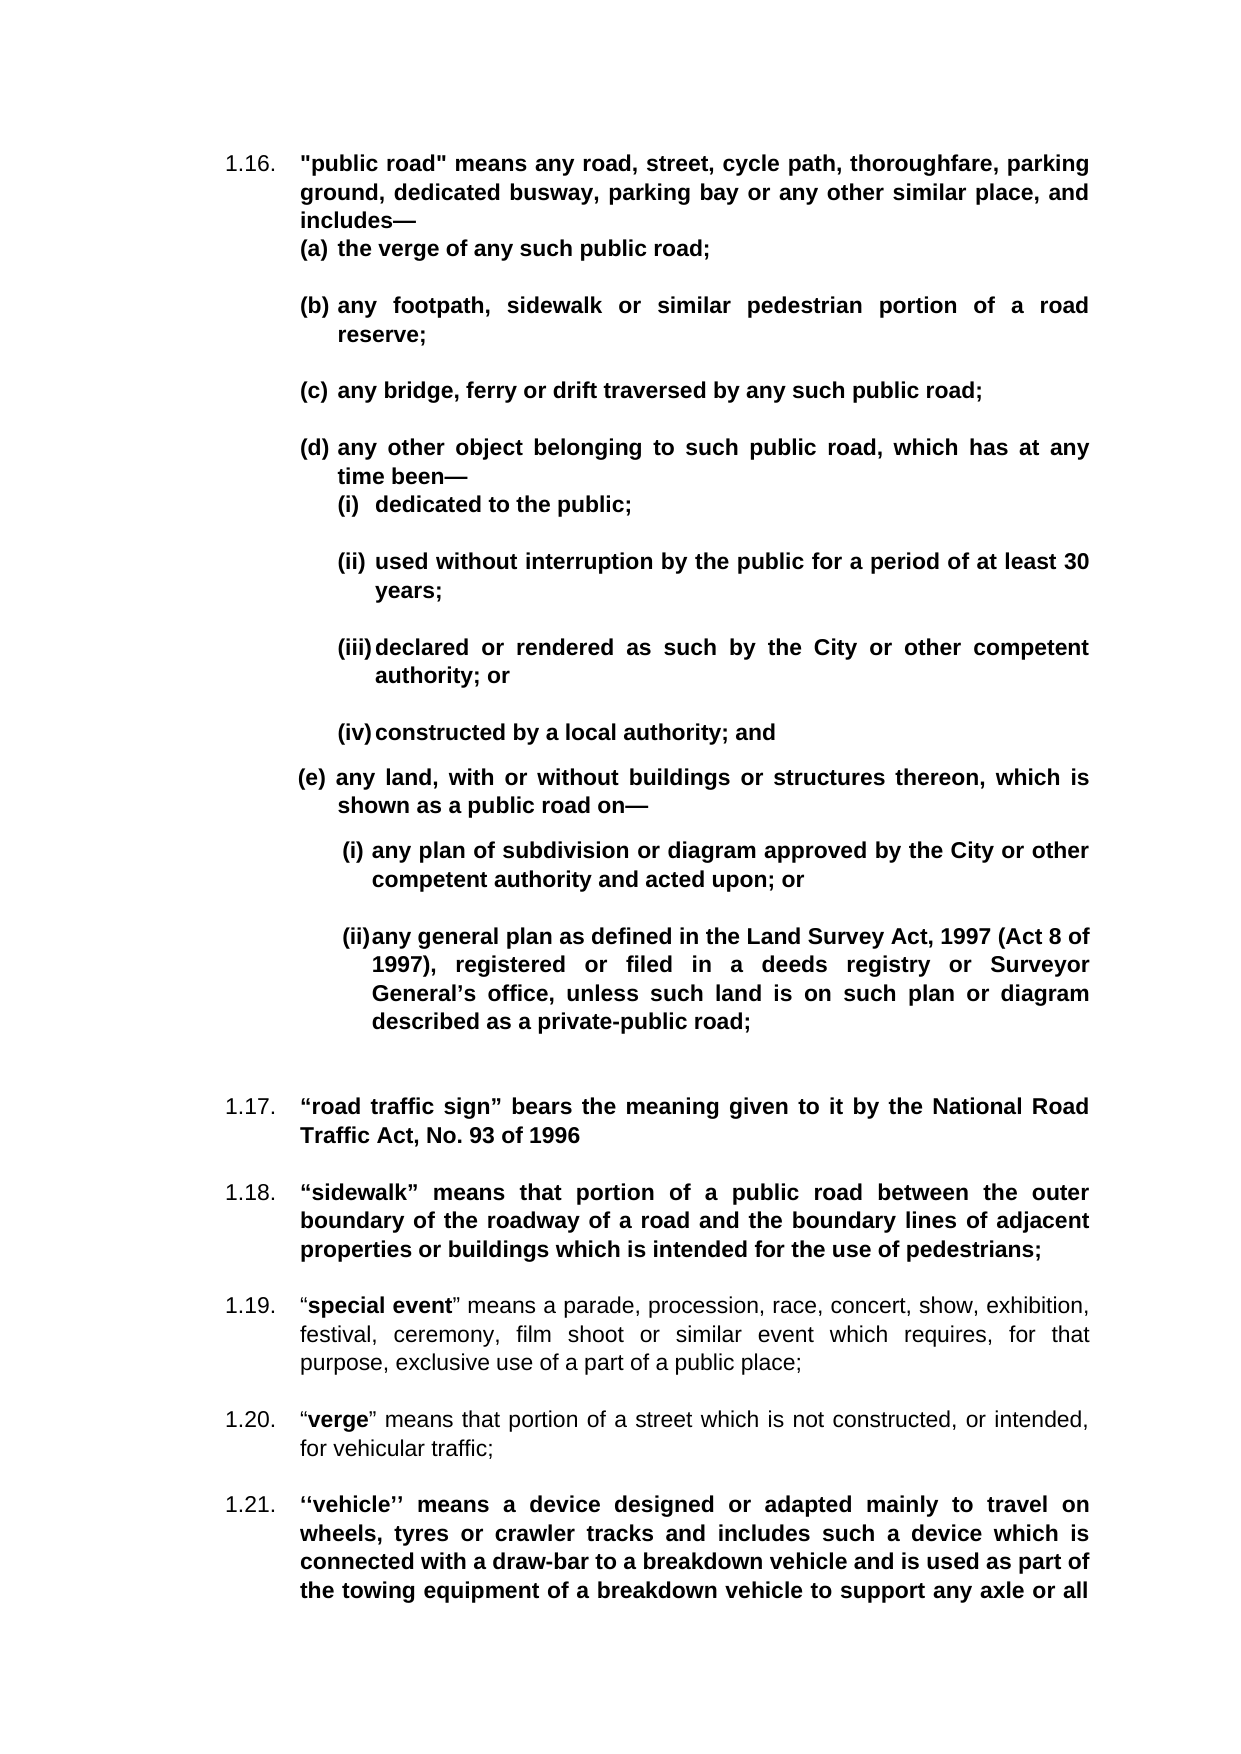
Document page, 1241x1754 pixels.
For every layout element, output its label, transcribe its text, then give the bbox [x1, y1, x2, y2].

list “special event” means a parade, procession, race, concert, show, exhibition, festival, ceremony, film shoot or similar event which requires, for that purpose, exclusive use of a part of a public place; [225, 1292, 1090, 1376]
list "public road" means any road, street, cycle path, thoroughfare, parking ground, dedicated busway, parking bay or any other similar place, and includes— [225, 150, 1090, 233]
list dedicated to the public; [337, 491, 1090, 518]
list any other object belonging to such public road, which has at any time been— [300, 434, 1090, 489]
list “road traffic sign” bears the meaning given to it by the National Road Traffic Act, No. 93 of 1996 [225, 1093, 1090, 1148]
list the verge of any such public road; [300, 235, 1090, 262]
list “sidewalk” means that portion of a public road between the outer boundary of the roadway of a road and the boundary lines of adjacent properties or buildings which is intended for the use of pedestrians; [225, 1179, 1090, 1262]
list declared or rendered as such by the City or other competent authority; or [337, 633, 1090, 688]
text (e) any land, with or without buildings or structures thereon, which is shown as a public road on— [298, 764, 1090, 819]
list constructed by a local authority; and [337, 719, 1090, 745]
list used without interruption by the public for a period of at least 30 years; [337, 548, 1090, 603]
list any plan of subdivision or diagram approved by the City or other competent authority and acted upon; or [342, 837, 1090, 892]
list “verge” means that portion of a street which is not constructed, or intended, for vehicular traffic; [225, 1406, 1090, 1461]
list any general plan as defined in the Land Survey Act, 1997 (Act 8 of 1997), registered or filed in a deeds registry or Surveyor General’s office, unless such land is on such plan or diagram described as a private-public road; [342, 923, 1090, 1034]
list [225, 1491, 1090, 1603]
list any bridge, ferry or drift traversed by any such public road; [300, 377, 1090, 404]
list any footpath, sidewalk or similar pedestrian portion of a road reserve; [300, 292, 1090, 347]
